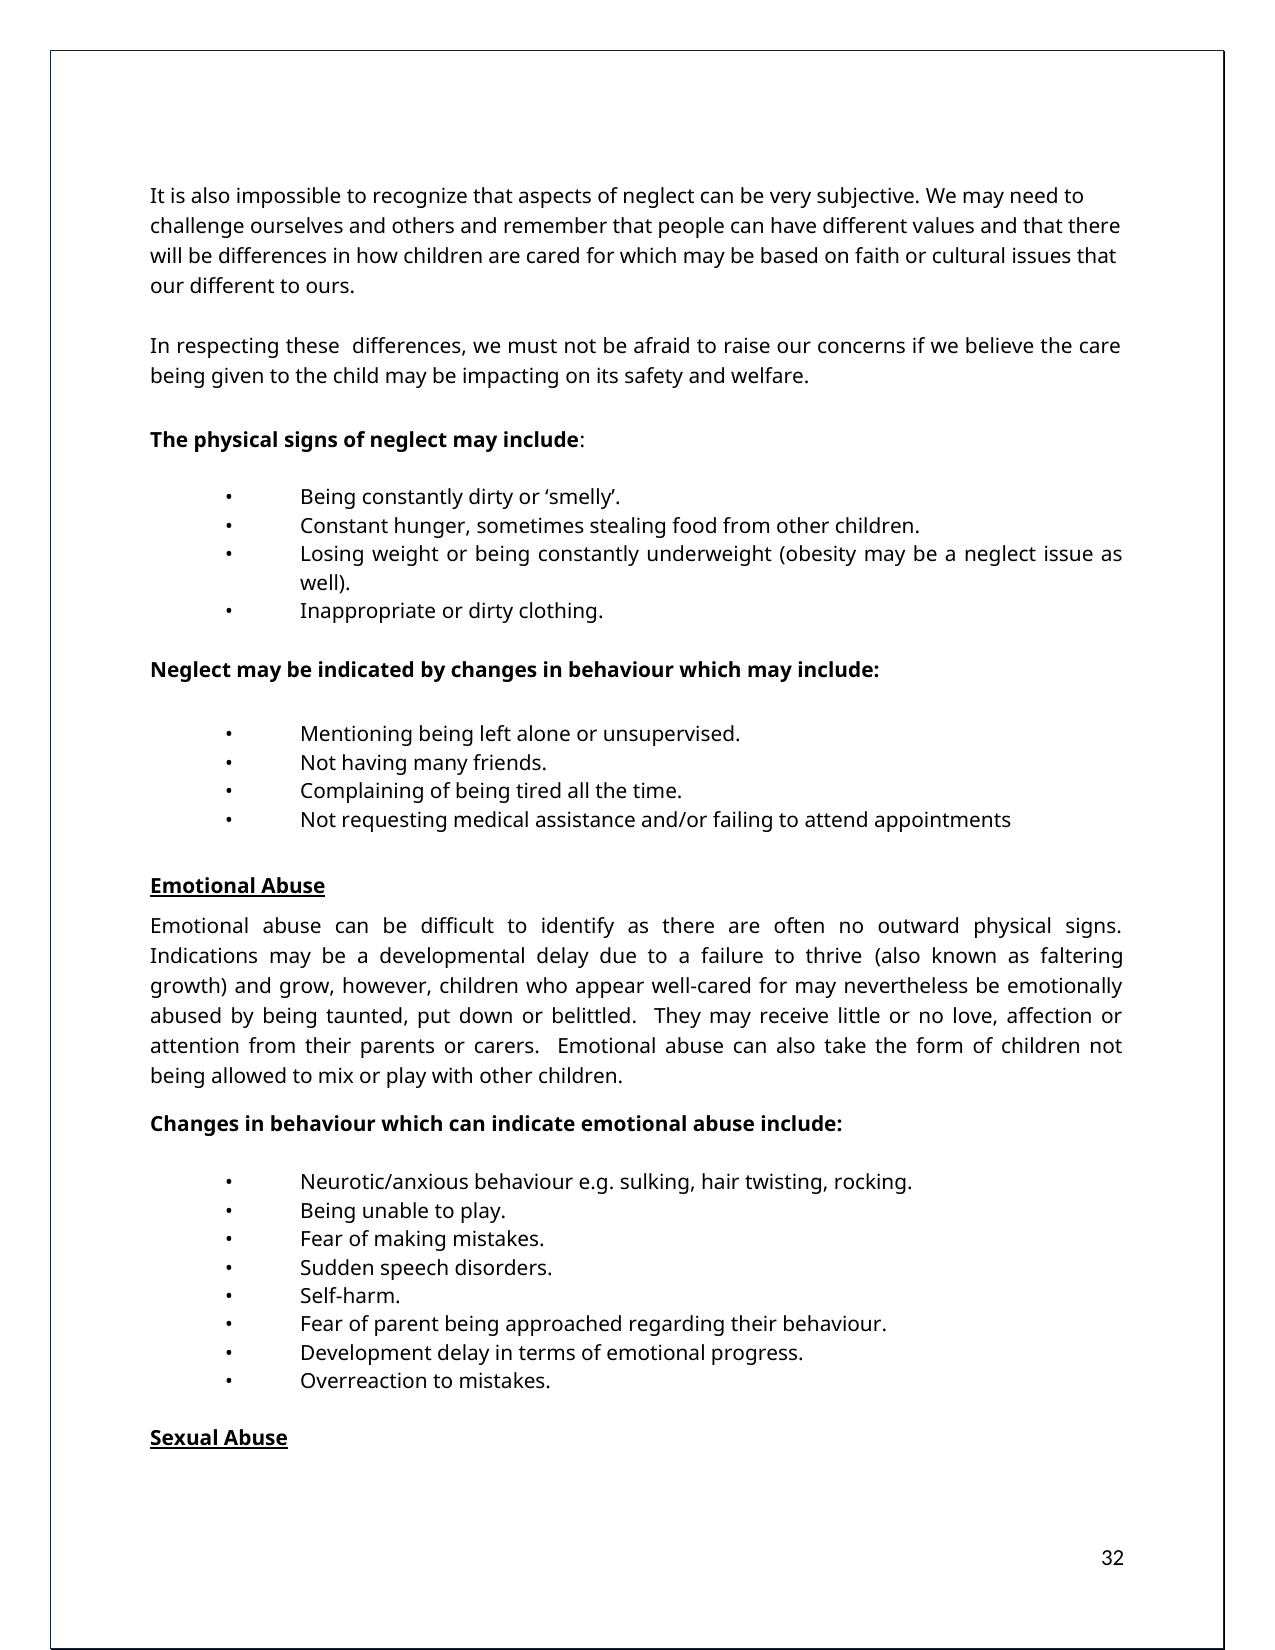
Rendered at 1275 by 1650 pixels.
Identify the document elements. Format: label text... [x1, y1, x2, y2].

text • Constant hunger, sometimes stealing food from other children. [225, 511, 1124, 539]
text • Being constantly dirty or ‘smelly’. [225, 482, 1124, 511]
text • Complaining of being tired all the time. [225, 776, 1124, 805]
text Sexual Abuse [150, 1423, 1124, 1452]
text • Inappropriate or dirty clothing. [225, 596, 1124, 625]
text Emotional Abuse [150, 869, 1124, 899]
text In respecting these differences, we must not be afraid to raise our concerns if we believe the care being given to the child may be impacting on its safety and welfare. [150, 330, 1124, 390]
text Changes in behaviour which can indicate emotional abuse include: [150, 1107, 1124, 1137]
text • Self-harm. [225, 1281, 1124, 1309]
text • Losing weight or being constantly underweight (obesity may be a neglect issue as well). [225, 539, 1124, 596]
text • Mentioning being left alone or unsupervised. [225, 719, 1124, 748]
text • Not requesting medical assistance and/or failing to attend appointments [225, 805, 1124, 833]
text • Being unable to play. [225, 1196, 1124, 1224]
text • Not having many friends. [225, 748, 1124, 776]
text • Development delay in terms of emotional progress. [225, 1338, 1124, 1366]
text It is also impossible to recognize that aspects of neglect can be very subjective. We may need to challenge ourselves and others and remember that people can have different values and that there will be differences in how children are cared for which may be based on faith or cultural issues that our different to ours. [150, 180, 1124, 300]
text Emotional abuse can be difficult to identify as there are often no outward physical signs. Indications may be a developmental delay due to a failure to thrive (also known as faltering growth) and grow, however, children who appear well-cared for may nevertheless be emotionally abused by being taunted, put down or belittled. They may receive little or no love, affection or attention from their parents or carers. Emotional abuse can also take the form of children not being allowed to mix or play with other children. [150, 910, 1124, 1090]
text • Fear of parent being approached regarding their behaviour. [225, 1309, 1124, 1338]
text • Fear of making mistakes. [225, 1224, 1124, 1253]
text • Neurotic/anxious behaviour e.g. sulking, hair twisting, rocking. [225, 1167, 1124, 1196]
text Neglect may be indicated by changes in behaviour which may include: [150, 653, 1124, 683]
text The physical signs of neglect may include: [150, 424, 1124, 454]
text • Overreaction to mistakes. [225, 1366, 1124, 1395]
text • Sudden speech disorders. [225, 1253, 1124, 1281]
